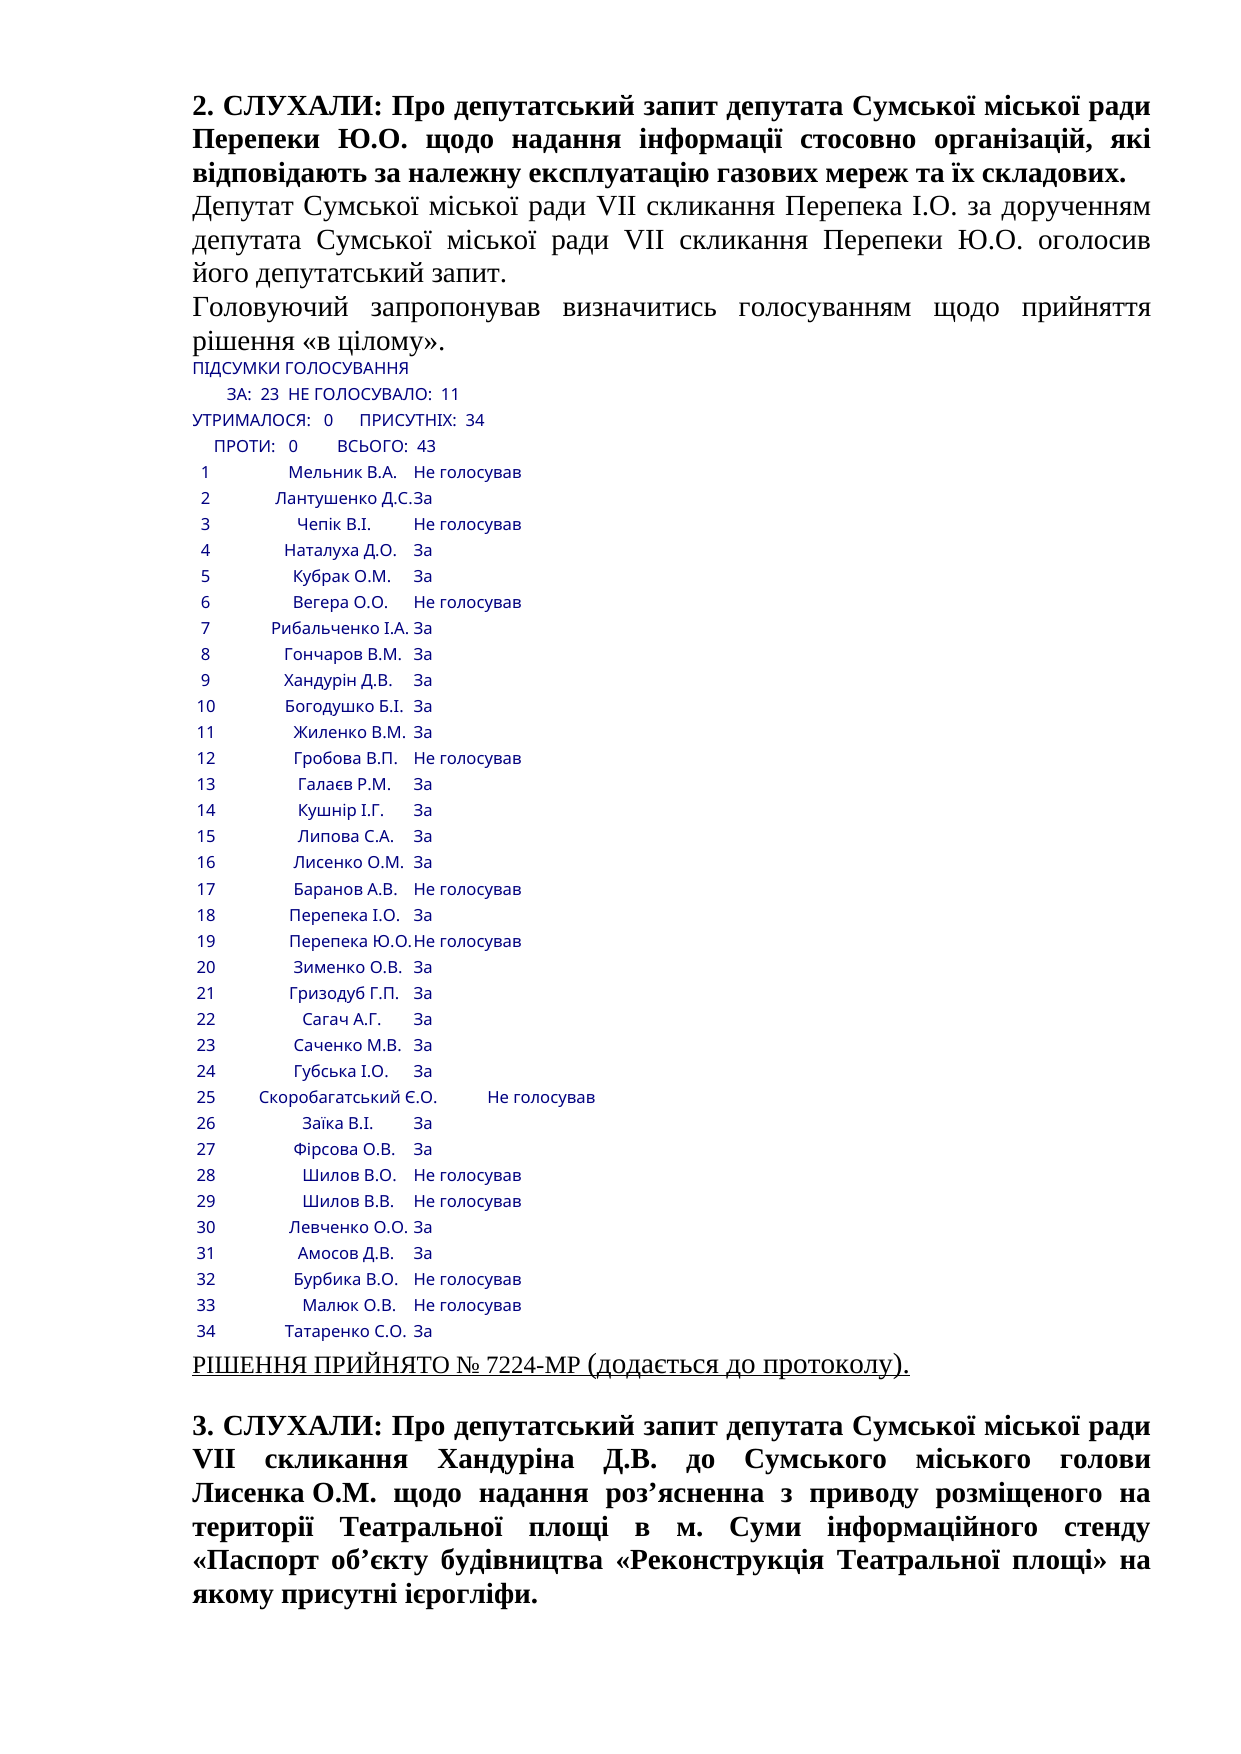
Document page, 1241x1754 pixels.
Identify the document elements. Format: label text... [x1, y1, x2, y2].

text ЗА: 23 НЕ ГОЛОСУВАЛО: 11 [192, 382, 1152, 405]
text 23 Саченко М.В. За [192, 1033, 1152, 1056]
text 6 Вегера О.О. Не голосував [192, 591, 1152, 613]
text Головуючий запропонував визначитись голосуванням щодо прийняття рішення «в цілому». [192, 289, 1152, 356]
text 2. СЛУХАЛИ: Про депутатський запит депутата Сумської міської ради Перепеки Ю.О. щодо надання інформації стосовно організацій, які відповідають за належну експлуатацію газових мереж та їх складових. [192, 88, 1152, 188]
text 14 Кушнір І.Г. За [192, 799, 1152, 822]
text 29 Шилов В.В. Не голосував [192, 1189, 1152, 1212]
text Депутат Сумської міської ради VII скликання Перепека І.О. за дорученням депутата Сумської міської ради VII скликання Перепеки Ю.О. оголосив його депутатський запит. [192, 188, 1152, 289]
text 30 Левченко О.О. За [192, 1216, 1152, 1238]
text 15 Липова С.А. За [192, 825, 1152, 848]
text 19 Перепека Ю.О. Не голосував [192, 929, 1152, 952]
text 7 Рибальченко І.А. За [192, 617, 1152, 639]
text 10 Богодушко Б.І. За [192, 695, 1152, 717]
text 8 Гончаров В.М. За [192, 643, 1152, 665]
text 34 Татаренко С.О. За [192, 1320, 1152, 1342]
text 16 Лисенко О.М. За [192, 851, 1152, 874]
text 21 Гризодуб Г.П. За [192, 981, 1152, 1004]
text 1 Мельник В.А. Не голосував [192, 460, 1152, 483]
text 11 Жиленко В.М. За [192, 721, 1152, 743]
text 32 Бурбика В.О. Не голосував [192, 1268, 1152, 1290]
text 33 Малюк О.В. Не голосував [192, 1294, 1152, 1316]
text 5 Кубрак О.М. За [192, 564, 1152, 587]
text 18 Перепека І.О. За [192, 903, 1152, 926]
text РІШЕННЯ ПРИЙНЯТО № 7224-МР (додається до протоколу). [192, 1346, 1152, 1379]
text 27 Фірсова О.В. За [192, 1137, 1152, 1160]
text 25 Скоробагатський Є.О. Не голосував [192, 1085, 1152, 1108]
text 9 Хандурін Д.В. За [192, 669, 1152, 691]
text 3. СЛУХАЛИ: Про депутатський запит депутата Сумської міської ради VII скликання Хандуріна Д.В. до Сумського міського голови Лисенка О.М. щодо надання роз’ясненна з приводу розміщеного на території Театральної площі в м. Суми інформаційного стенду «Паспорт об’єкту будівництва «Реконструкція Театральної площі» на якому присутні ієрогліфи. [192, 1408, 1152, 1609]
text 31 Амосов Д.В. За [192, 1242, 1152, 1264]
text 17 Баранов А.В. Не голосував [192, 877, 1152, 900]
text 12 Гробова В.П. Не голосував [192, 747, 1152, 769]
text УТРИМАЛОСЯ: 0 ПРИСУТНІХ: 34 [192, 408, 1152, 431]
text 26 Заїка В.І. За [192, 1111, 1152, 1134]
text 13 Галаєв Р.М. За [192, 773, 1152, 796]
text 2 Лантушенко Д.С. За [192, 486, 1152, 509]
text ПІДСУМКИ ГОЛОСУВАННЯ [192, 356, 1152, 379]
text 24 Губська І.О. За [192, 1059, 1152, 1082]
text 28 Шилов В.О. Не голосував [192, 1163, 1152, 1186]
text ПРОТИ: 0 ВСЬОГО: 43 [192, 434, 1152, 457]
text 22 Сагач А.Г. За [192, 1007, 1152, 1030]
text 3 Чепік В.І. Не голосував [192, 512, 1152, 535]
text 4 Наталуха Д.О. За [192, 538, 1152, 561]
text 20 Зименко О.В. За [192, 955, 1152, 978]
